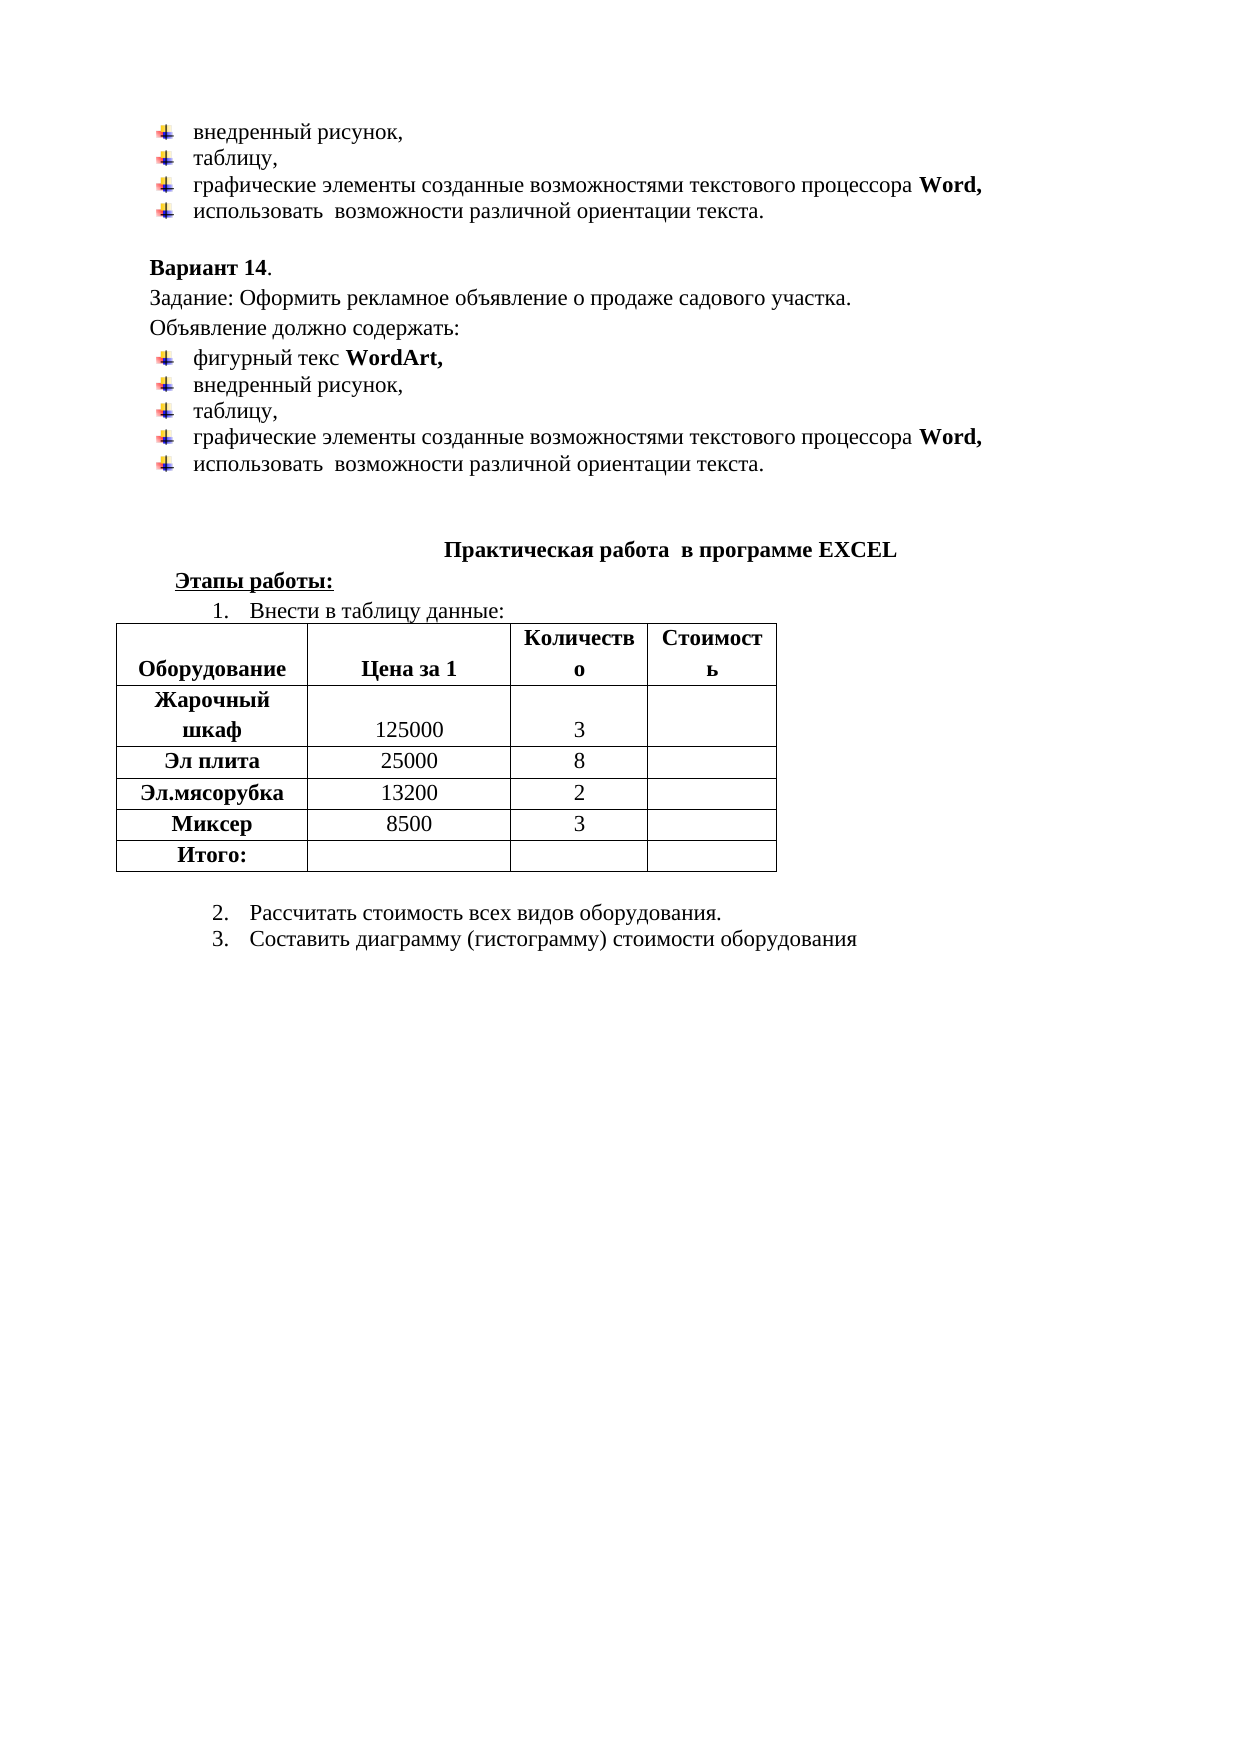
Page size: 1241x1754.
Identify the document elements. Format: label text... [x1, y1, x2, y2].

table_header Стоимость [648, 624, 776, 685]
list Внести в таблицу данные: [212, 597, 1167, 623]
list таблицу, [156, 397, 1167, 423]
picture [156, 428, 174, 445]
text Объявление должно содержать: [149, 314, 1167, 341]
list внедренный рисунок, [156, 118, 1167, 144]
table_cell Миксер [117, 810, 307, 840]
picture [156, 201, 174, 219]
list Рассчитать стоимость всех видов оборудования. [212, 899, 1167, 925]
text Вариант 14. [149, 254, 1167, 280]
table_cell [648, 810, 776, 840]
text Задание: Оформить рекламное объявление о продаже садового участка. [149, 284, 1167, 310]
list фигурный текс WordArt, [156, 344, 1167, 371]
table_cell 13200 [308, 779, 510, 809]
picture [156, 123, 174, 140]
text Этапы работы: [118, 567, 1167, 593]
picture [156, 349, 174, 366]
list таблицу, [156, 144, 1167, 171]
table_header Оборудование [117, 624, 307, 685]
table_cell Жарочный шкаф [117, 686, 307, 746]
table_cell 125000 [308, 686, 510, 746]
picture [156, 375, 174, 392]
table_cell [648, 747, 776, 777]
list использовать возможности различной ориентации текста. [156, 450, 1167, 476]
table_cell Эл плита [117, 747, 307, 777]
table_cell [648, 779, 776, 809]
table_cell 8 [511, 747, 647, 777]
list графические элементы созданные возможностями текстового процессора Word, [156, 423, 1167, 450]
picture [156, 454, 174, 472]
table_cell 25000 [308, 747, 510, 777]
table_cell [511, 841, 647, 871]
table_cell 3 [511, 810, 647, 840]
table_cell 2 [511, 779, 647, 809]
table_cell [648, 841, 776, 871]
table_header Цена за 1 [308, 624, 510, 685]
table_header Количество [511, 624, 647, 685]
table_cell Итого: [117, 841, 307, 871]
list графические элементы созданные возможностями текстового процессора Word, [156, 171, 1167, 197]
list Составить диаграмму (гистограмму) стоимости оборудования [212, 925, 1167, 951]
list использовать возможности различной ориентации текста. [156, 197, 1167, 223]
picture [156, 175, 174, 193]
table_cell [648, 686, 776, 746]
picture [156, 401, 174, 419]
list внедренный рисунок, [156, 371, 1167, 397]
table_cell [308, 841, 510, 871]
picture [156, 149, 174, 166]
table_cell 3 [511, 686, 647, 746]
text Практическая работа в программе EXCEL [118, 537, 1167, 563]
table_cell Эл.мясорубка [117, 779, 307, 809]
table_cell 8500 [308, 810, 510, 840]
